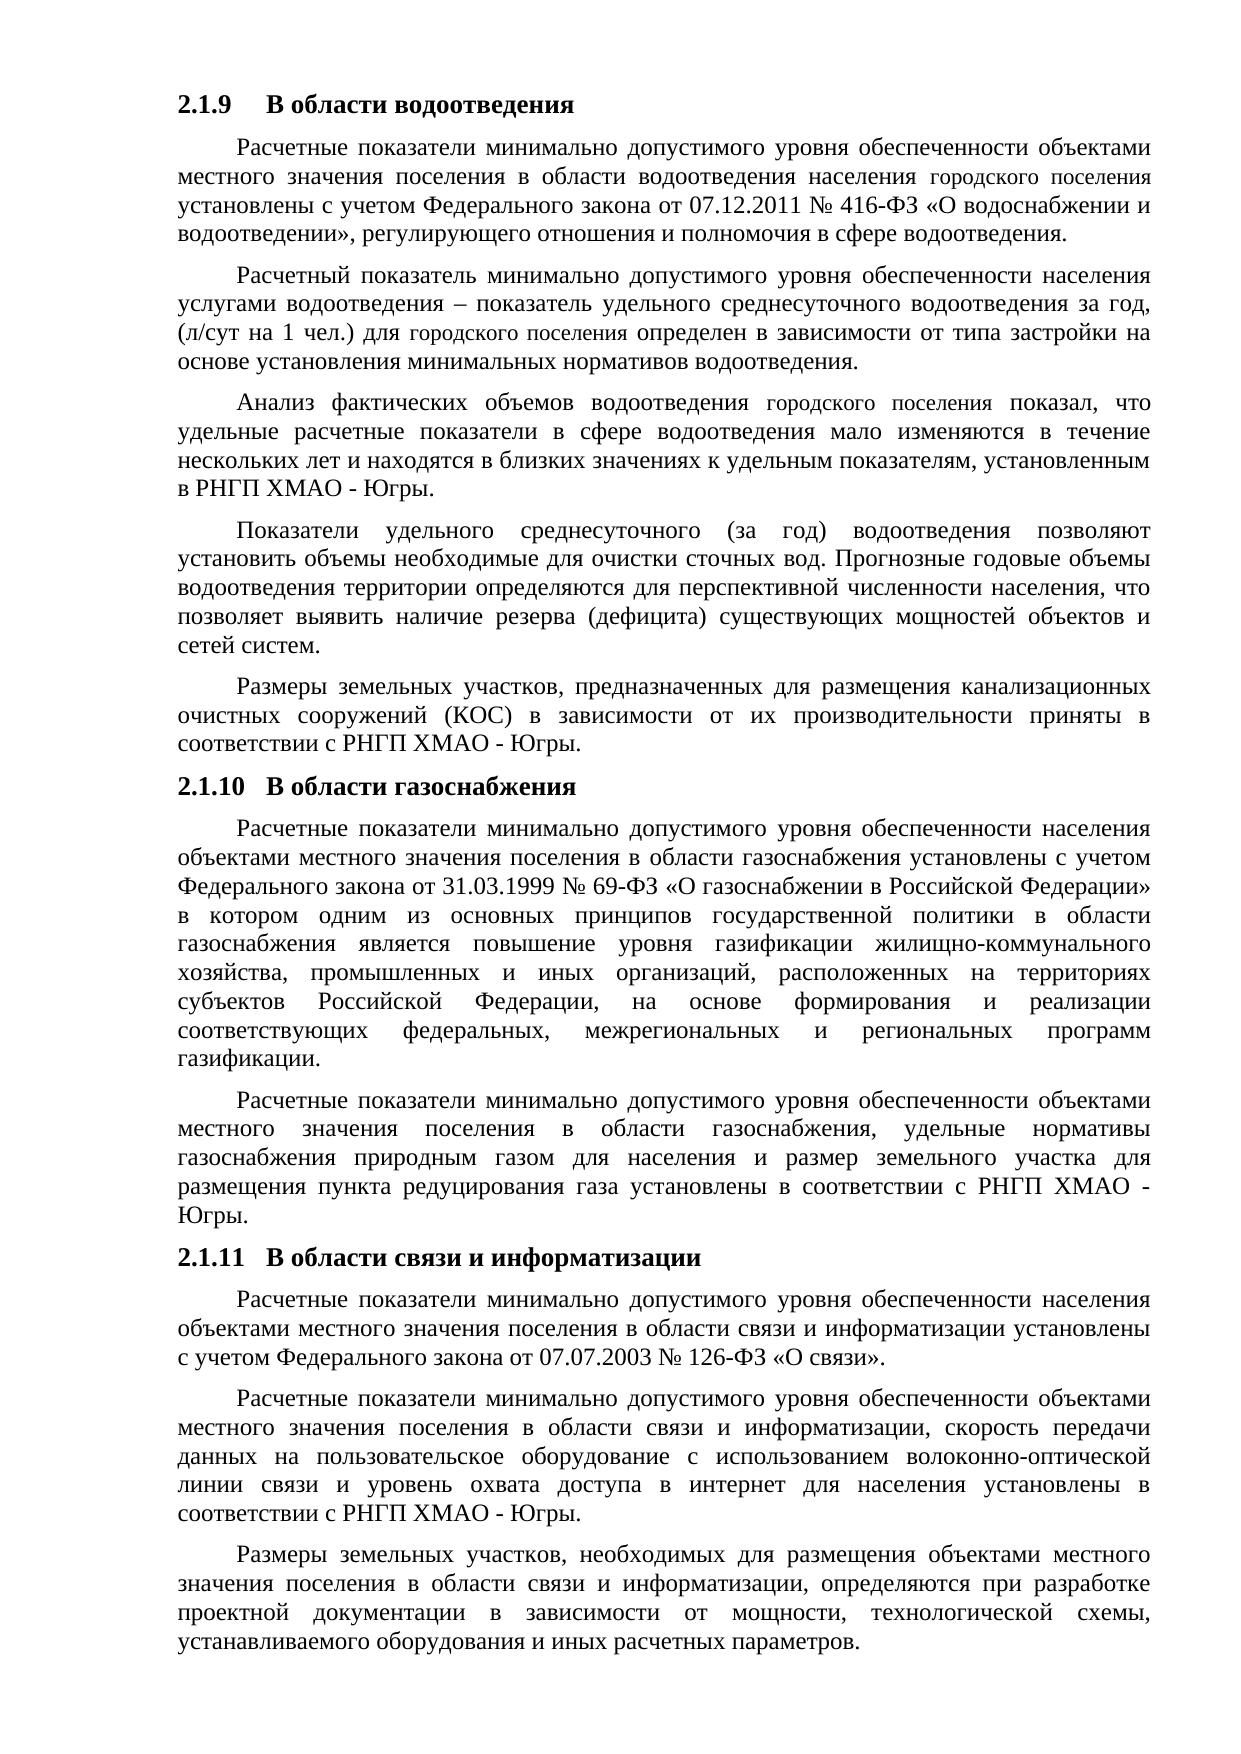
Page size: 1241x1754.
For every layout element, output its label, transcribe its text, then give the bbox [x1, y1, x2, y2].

text Анализ фактических объемов водоотведения городского поселения показал, что удельные расчетные показатели в сфере водоотведения мало изменяются в течение нескольких лет и находятся в близких значениях к удельным показателям, установленным в РНГП ХМАО - Югры. [177, 387, 1152, 502]
text Расчетный показатель минимально допустимого уровня обеспеченности населения услугами водоотведения – показатель удельного среднесуточного водоотведения за год, (л/сут на 1 чел.) для городского поселения определен в зависимости от типа застройки на основе установления минимальных нормативов водоотведения. [177, 260, 1152, 375]
text Расчетные показатели минимально допустимого уровня обеспеченности объектами местного значения поселения в области газоснабжения, удельные нормативы газоснабжения природным газом для населения и размер земельного участка для размещения пункта редуцирования газа установлены в соответствии с РНГП ХМАО - Югры. [177, 1085, 1152, 1228]
text Расчетные показатели минимально допустимого уровня обеспеченности населения объектами местного значения поселения в области газоснабжения установлены с учетом Федерального закона от 31.03.1999 № 69-ФЗ «О газоснабжении в Российской Федерации» в котором одним из основных принципов государственной политики в области газоснабжения является повышение уровня газификации жилищно-коммунального хозяйства, промышленных и иных организаций, расположенных на территориях субъектов Российской Федерации, на основе формирования и реализации соответствующих федеральных, межрегиональных и региональных программ газификации. [177, 813, 1152, 1072]
text Показатели удельного среднесуточного (за год) водоотведения позволяют установить объемы необходимые для очистки сточных вод. Прогнозные годовые объемы водоотведения территории определяются для перспективной численности населения, что позволяет выявить наличие резерва (дефицита) существующих мощностей объектов и сетей систем. [177, 515, 1152, 658]
text Размеры земельных участков, необходимых для размещения объектами местного значения поселения в области связи и информатизации, определяются при разработке проектной документации в зависимости от мощности, технологической схемы, устанавливаемого оборудования и иных расчетных параметров. [177, 1539, 1152, 1654]
text Размеры земельных участков, предназначенных для размещения канализационных очистных сооружений (КОС) в зависимости от их производительности приняты в соответствии с РНГП ХМАО - Югры. [177, 671, 1152, 757]
subtitle В области связи и информатизации [177, 1241, 1152, 1272]
text Расчетные показатели минимально допустимого уровня обеспеченности населения объектами местного значения поселения в области связи и информатизации установлены с учетом Федерального закона от 07.07.2003 № 126-ФЗ «О связи». [177, 1284, 1152, 1371]
text Расчетные показатели минимально допустимого уровня обеспеченности объектами местного значения поселения в области связи и информатизации, скорость передачи данных на пользовательское оборудование с использованием волоконно-оптической линии связи и уровень охвата доступа в интернет для населения установлены в соответствии с РНГП ХМАО - Югры. [177, 1383, 1152, 1527]
subtitle В области водоотведения [177, 89, 1152, 120]
subtitle В области газоснабжения [177, 770, 1152, 801]
text Расчетные показатели минимально допустимого уровня обеспеченности объектами местного значения поселения в области водоотведения населения городского поселения установлены с учетом Федерального закона от 07.12.2011 № 416-ФЗ «О водоснабжении и водоотведении», регулирующего отношения и полномочия в сфере водоотведения. [177, 132, 1152, 247]
